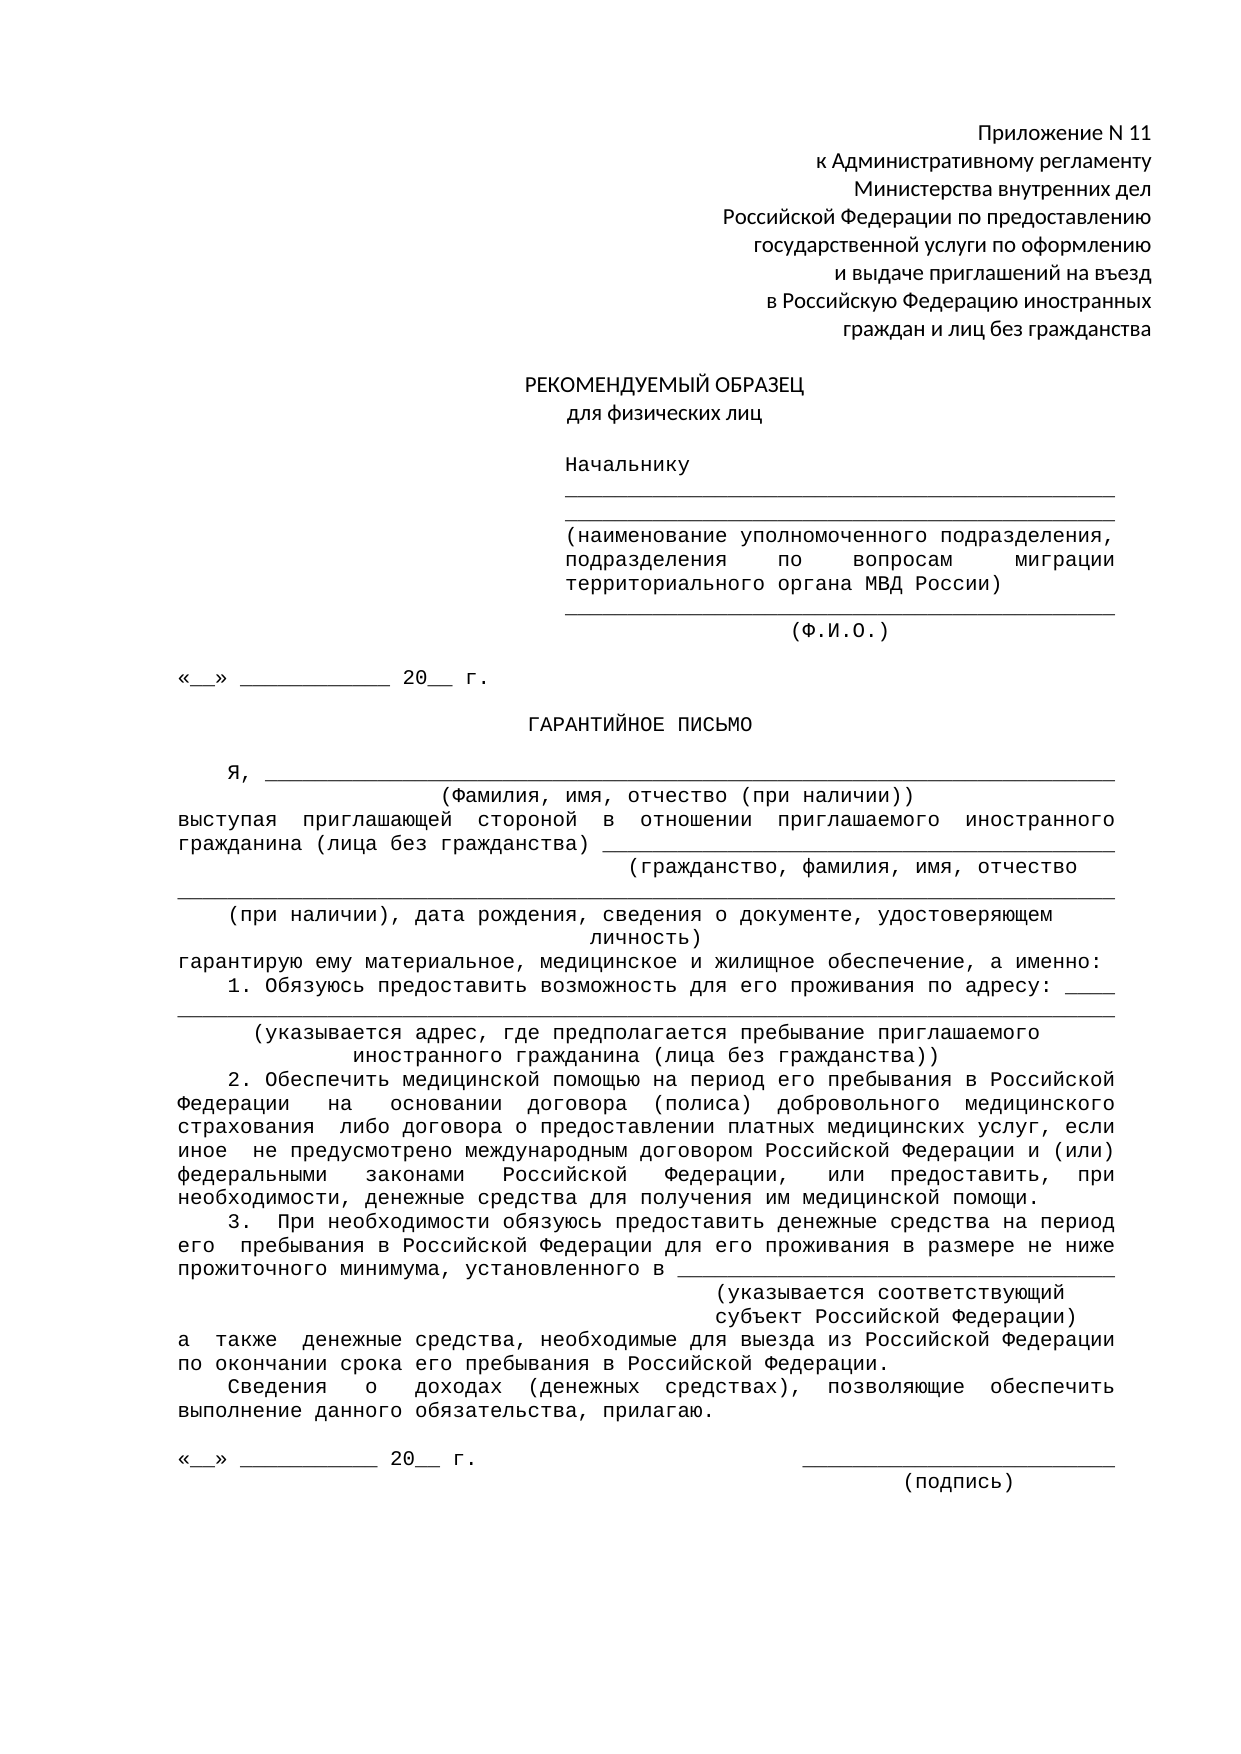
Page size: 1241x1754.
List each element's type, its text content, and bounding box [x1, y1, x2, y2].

text прожиточного минимума, установленного в ___________________________________ [177, 1258, 1152, 1282]
text граждан и лиц без гражданства [177, 314, 1152, 342]
text ГАРАНТИЙНОЕ ПИСЬМО [177, 714, 1152, 738]
text необходимости, денежные средства для получения им медицинской помощи. [177, 1187, 1152, 1211]
text выступая приглашающей стороной в отношении приглашаемого иностранного [177, 809, 1152, 833]
text ___________________________________________________________________________ [177, 998, 1152, 1022]
text (Ф.И.О.) [177, 620, 1152, 643]
text для физических лиц [177, 398, 1152, 426]
text федеральными законами Российской Федерации, или предоставить, при [177, 1164, 1152, 1187]
text страхования либо договора о предоставлении платных медицинских услуг, если [177, 1116, 1152, 1140]
text Начальнику [177, 454, 1152, 478]
text гарантирую ему материальное, медицинское и жилищное обеспечение, а именно: [177, 951, 1152, 974]
text Приложение N 11 [177, 118, 1152, 146]
text к Административному регламенту [177, 146, 1152, 174]
text ___________________________________________________________________________ [177, 880, 1152, 904]
text иностранного гражданина (лица без гражданства)) [177, 1046, 1152, 1069]
text «__» ____________ 20__ г. [177, 667, 1152, 691]
text ____________________________________________ [177, 596, 1152, 620]
text 2. Обеспечить медицинской помощью на период его пребывания в Российской [177, 1069, 1152, 1093]
text выполнение данного обязательства, прилагаю. [177, 1400, 1152, 1424]
text территориального органа МВД России) [177, 573, 1152, 596]
text Министерства внутренних дел [177, 174, 1152, 202]
text Сведения о доходах (денежных средствах), позволяющие обеспечить [177, 1377, 1152, 1400]
text гражданина (лица без гражданства) _________________________________________ [177, 833, 1152, 856]
text Я, ____________________________________________________________________ [177, 762, 1152, 785]
text а также денежные средства, необходимые для выезда из Российской Федерации [177, 1329, 1152, 1353]
text государственной услуги по оформлению [177, 230, 1152, 258]
text (указывается соответствующий [177, 1282, 1152, 1306]
text 1. Обязуюсь предоставить возможность для его проживания по адресу: ____ [177, 974, 1152, 998]
text личность) [177, 927, 1152, 951]
text в Российскую Федерацию иностранных [177, 286, 1152, 314]
text (при наличии), дата рождения, сведения о документе, удостоверяющем [177, 904, 1152, 927]
text по окончании срока его пребывания в Российской Федерации. [177, 1353, 1152, 1377]
text подразделения по вопросам миграции [177, 549, 1152, 573]
text Федерации на основании договора (полиса) добровольного медицинского [177, 1093, 1152, 1116]
text «__» ___________ 20__ г. _________________________ [177, 1447, 1152, 1471]
text (указывается адрес, где предполагается пребывание приглашаемого [177, 1022, 1152, 1046]
text ____________________________________________ [177, 478, 1152, 502]
text иное не предусмотрено международным договором Российской Федерации и (или) [177, 1140, 1152, 1164]
text его пребывания в Российской Федерации для его проживания в размере не ниже [177, 1235, 1152, 1258]
text и выдаче приглашений на въезд [177, 258, 1152, 286]
text Российской Федерации по предоставлению [177, 202, 1152, 230]
text (Фамилия, имя, отчество (при наличии)) [177, 785, 1152, 809]
text ____________________________________________ [177, 502, 1152, 525]
text РЕКОМЕНДУЕМЫЙ ОБРАЗЕЦ [177, 370, 1152, 398]
text субъект Российской Федерации) [177, 1306, 1152, 1329]
text 3. При необходимости обязуюсь предоставить денежные средства на период [177, 1211, 1152, 1235]
text (наименование уполномоченного подразделения, [177, 525, 1152, 549]
text (подпись) [177, 1471, 1152, 1495]
text (гражданство, фамилия, имя, отчество [177, 856, 1152, 880]
